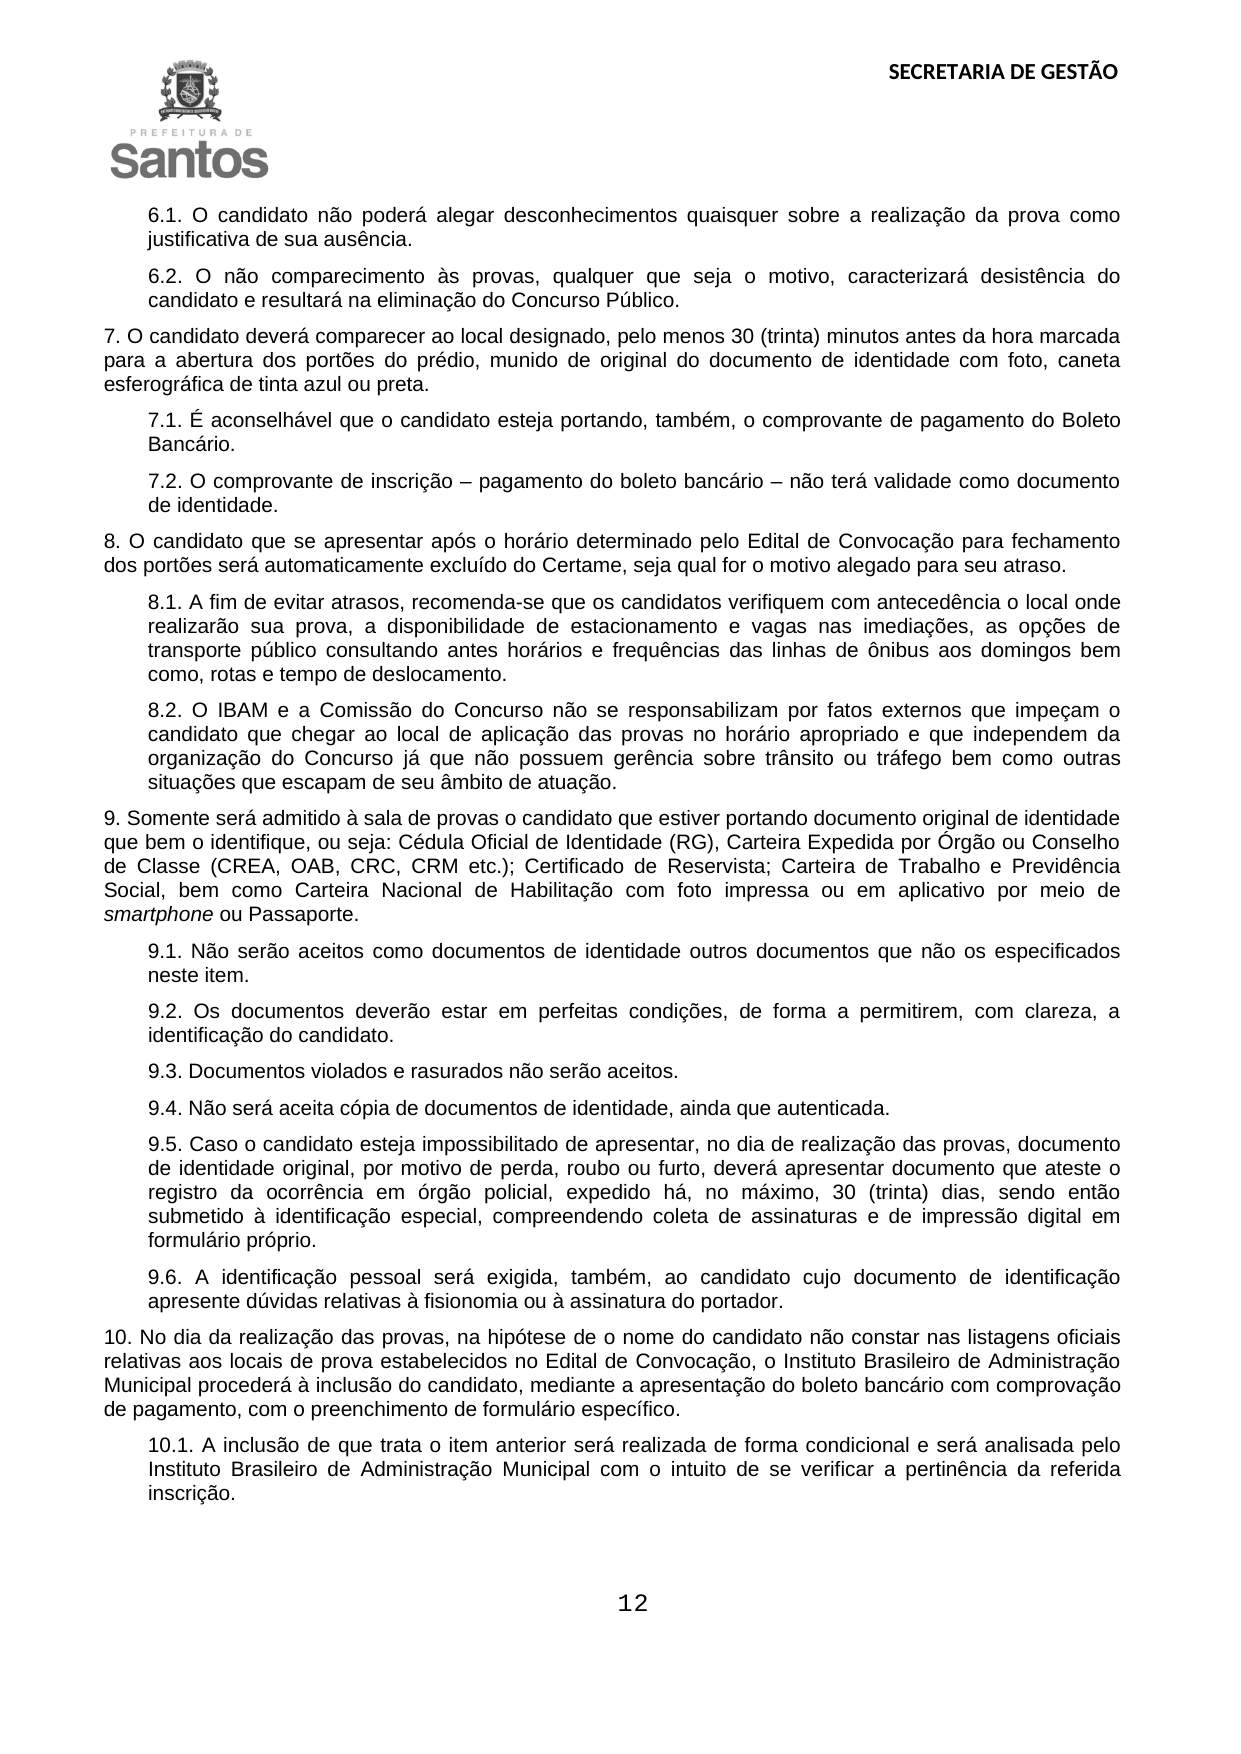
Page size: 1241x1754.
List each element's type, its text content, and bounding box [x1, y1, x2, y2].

text 6.2. O não comparecimento às provas, qualquer que seja o motivo, caracterizará desistência do candidato e resultará na eliminação do Concurso Público. [148, 263, 1122, 311]
text 7. O candidato deverá comparecer ao local designado, pelo menos 30 (trinta) minutos antes da hora marcada para a abertura dos portões do prédio, munido de original do documento de identidade com foto, caneta esferográfica de tinta azul ou preta. [103, 324, 1122, 396]
text 9.2. Os documentos deverão estar em perfeitas condições, de forma a permitirem, com clareza, a identificação do candidato. [148, 999, 1122, 1047]
text 8.2. O IBAM e a Comissão do Concurso não se responsabilizam por fatos externos que impeçam o candidato que chegar ao local de aplicação das provas no horário apropriado e que independem da organização do Concurso já que não possuem gerência sobre trânsito ou tráfego bem como outras situações que escapam de seu âmbito de atuação. [148, 698, 1122, 794]
text 9.6. A identificação pessoal será exigida, também, ao candidato cujo documento de identificação apresente dúvidas relativas à fisionomia ou à assinatura do portador. [148, 1264, 1122, 1312]
text 8.1. A fim de evitar atrasos, recomenda-se que os candidatos verifiquem com antecedência o local onde realizarão sua prova, a disponibilidade de estacionamento e vagas nas imediações, as opções de transporte público consultando antes horários e frequências das linhas de ônibus aos domingos bem como, rotas e tempo de deslocamento. [148, 589, 1122, 685]
text 9. Somente será admitido à sala de provas o candidato que estiver portando documento original de identidade que bem o identifique, ou seja: Cédula Oficial de Identidade (RG), Carteira Expedida por Órgão ou Conselho de Classe (CREA, OAB, CRC, CRM etc.); Certificado de Reservista; Carteira de Trabalho e Previdência Social, bem como Carteira Nacional de Habilitação com foto impressa ou em aplicativo por meio de smartphone ou Passaporte. [103, 806, 1122, 926]
text 7.2. O comprovante de inscrição – pagamento do boleto bancário – não terá validade como documento de identidade. [148, 469, 1122, 517]
text 7.1. É aconselhável que o candidato esteja portando, também, o comprovante de pagamento do Boleto Bancário. [148, 408, 1122, 456]
text 9.3. Documentos violados e rasurados não serão aceitos. [148, 1059, 1122, 1083]
text 8. O candidato que se apresentar após o horário determinado pelo Edital de Convocação para fechamento dos portões será automaticamente excluído do Certame, seja qual for o motivo alegado para seu atraso. [103, 529, 1122, 577]
text 6.1. O candidato não poderá alegar desconhecimentos quaisquer sobre a realização da prova como justificativa de sua ausência. [148, 203, 1122, 251]
text 9.5. Caso o candidato esteja impossibilitado de apresentar, no dia de realização das provas, documento de identidade original, por motivo de perda, roubo ou furto, deverá apresentar documento que ateste o registro da ocorrência em órgão policial, expedido há, no máximo, 30 (trinta) dias, sendo então submetido à identificação especial, compreendendo coleta de assinaturas e de impressão digital em formulário próprio. [148, 1132, 1122, 1252]
text 9.4. Não será aceita cópia de documentos de identidade, ainda que autenticada. [148, 1096, 1122, 1120]
text 10. No dia da realização das provas, na hipótese de o nome do candidato não constar nas listagens oficiais relativas aos locais de prova estabelecidos no Edital de Convocação, o Instituto Brasileiro de Administração Municipal procederá à inclusão do candidato, mediante a apresentação do boleto bancário com comprovação de pagamento, com o preenchimento de formulário específico. [103, 1325, 1122, 1421]
text 10.1. A inclusão de que trata o item anterior será realizada de forma condicional e será analisada pelo Instituto Brasileiro de Administração Municipal com o intuito de se verificar a pertinência da referida inscrição. [148, 1433, 1122, 1505]
text 9.1. Não serão aceitos como documentos de identidade outros documentos que não os especificados neste item. [148, 938, 1122, 986]
